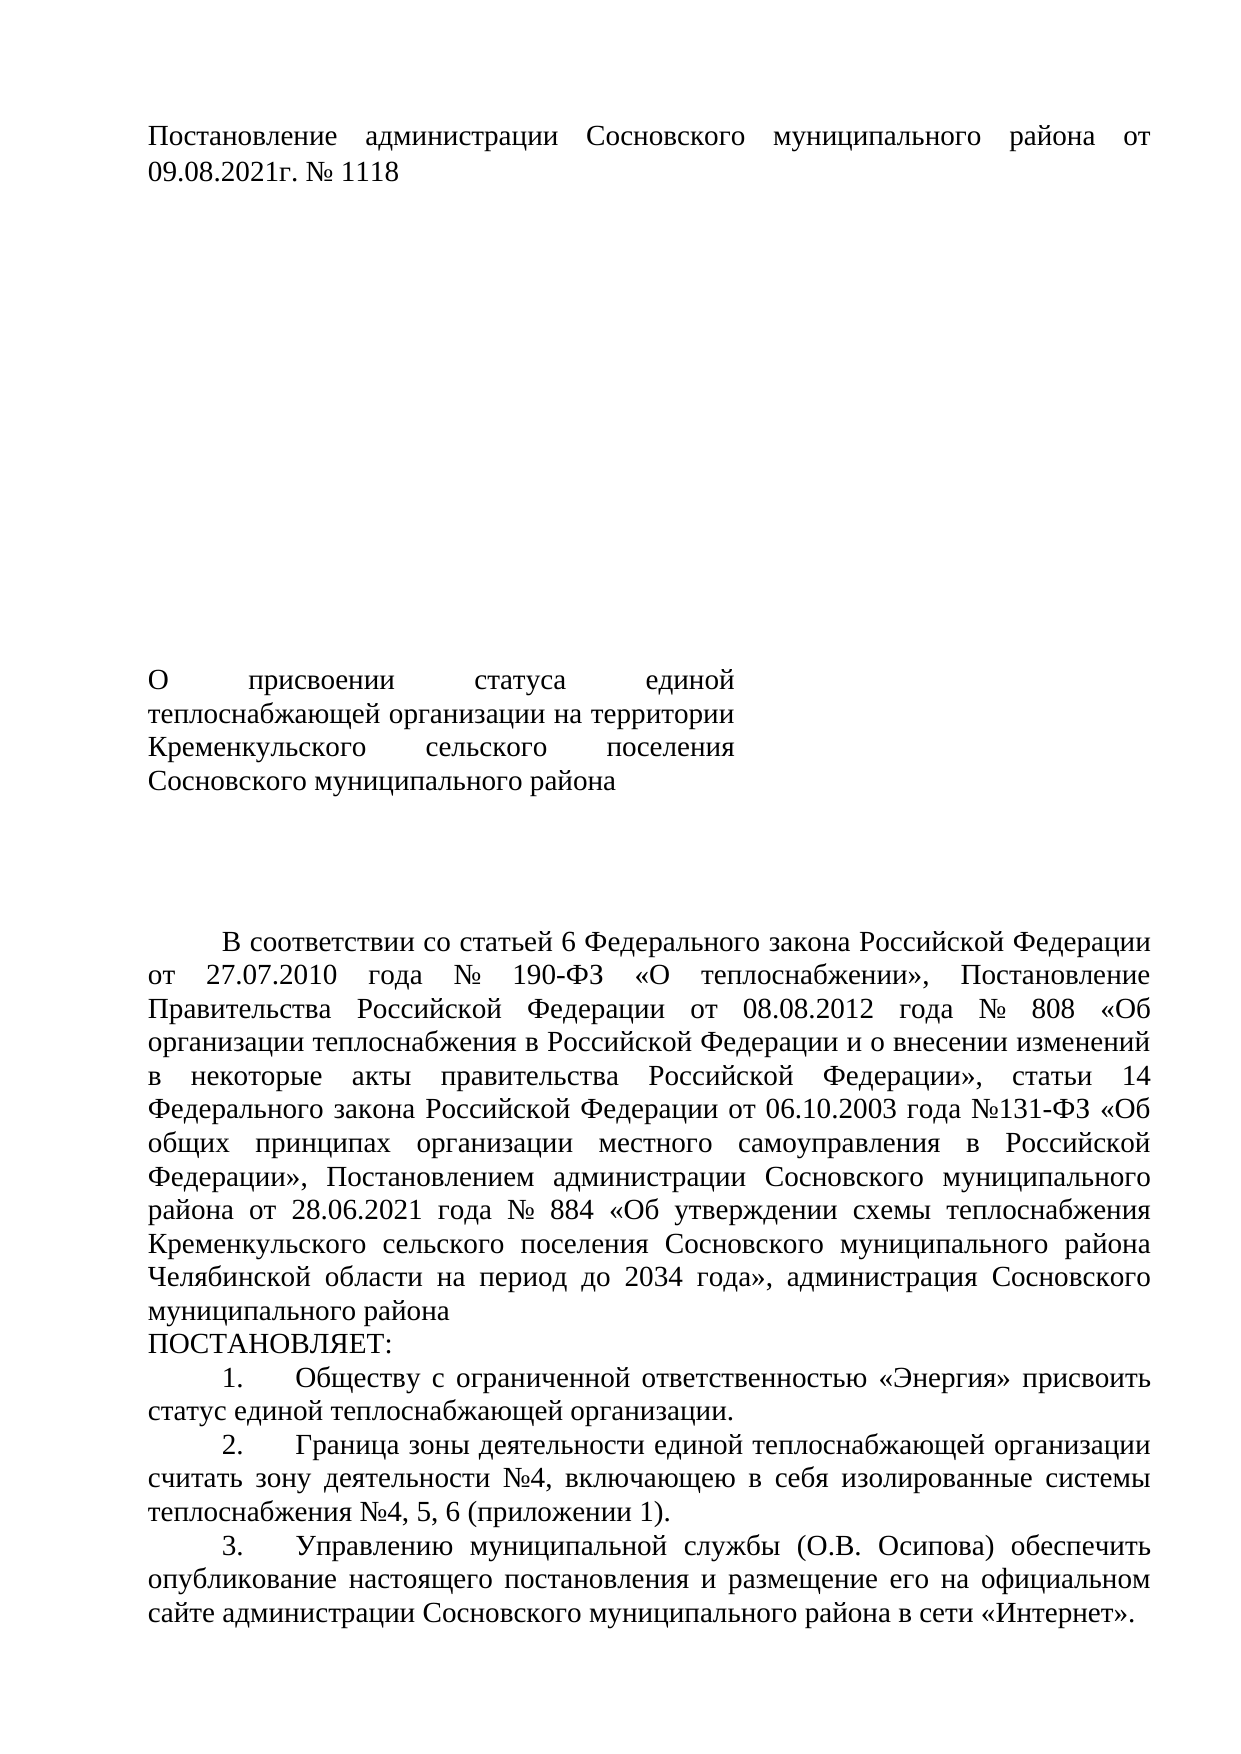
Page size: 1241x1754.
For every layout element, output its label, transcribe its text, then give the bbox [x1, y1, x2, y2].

text ПОСТАНОВЛЯЕТ: [148, 1326, 1152, 1360]
text Постановление администрации Сосновского муниципального района от 09.08.2021г. № 1118 [148, 118, 1152, 188]
list Обществу с ограниченной ответственностью «Энергия» присвоить статус единой теплоснабжающей организации. [148, 1360, 1152, 1427]
table_header О присвоении статуса единой теплоснабжающей организации на территории Кременкульского сельского поселения Сосновского муниципального района [136, 663, 746, 823]
list Граница зоны деятельности единой теплоснабжающей организации считать зону деятельности №4, включающею в себя изолированные системы теплоснабжения №4, 5, 6 (приложении 1). [148, 1427, 1152, 1528]
text В соответствии со статьей 6 Федерального закона Российской Федерации от 27.07.2010 года № 190-ФЗ «О теплоснабжении», Постановление Правительства Российской Федерации от 08.08.2012 года № 808 «Об организации теплоснабжения в Российской Федерации и о внесении изменений в некоторые акты правительства Российской Федерации», статьи 14 Федерального закона Российской Федерации от 06.10.2003 года №131-ФЗ «Об общих принципах организации местного самоуправления в Российской Федерации», Постановлением администрации Сосновского муниципального района от 28.06.2021 года № 884 «Об утверждении схемы теплоснабжения Кременкульского сельского поселения Сосновского муниципального района Челябинской области на период до 2034 года», администрация Сосновского муниципального района [148, 924, 1152, 1326]
list Управлению муниципальной службы (О.В. Осипова) обеспечить опубликование настоящего постановления и размещение его на официальном сайте администрации Сосновского муниципального района в сети «Интернет». [148, 1528, 1152, 1628]
